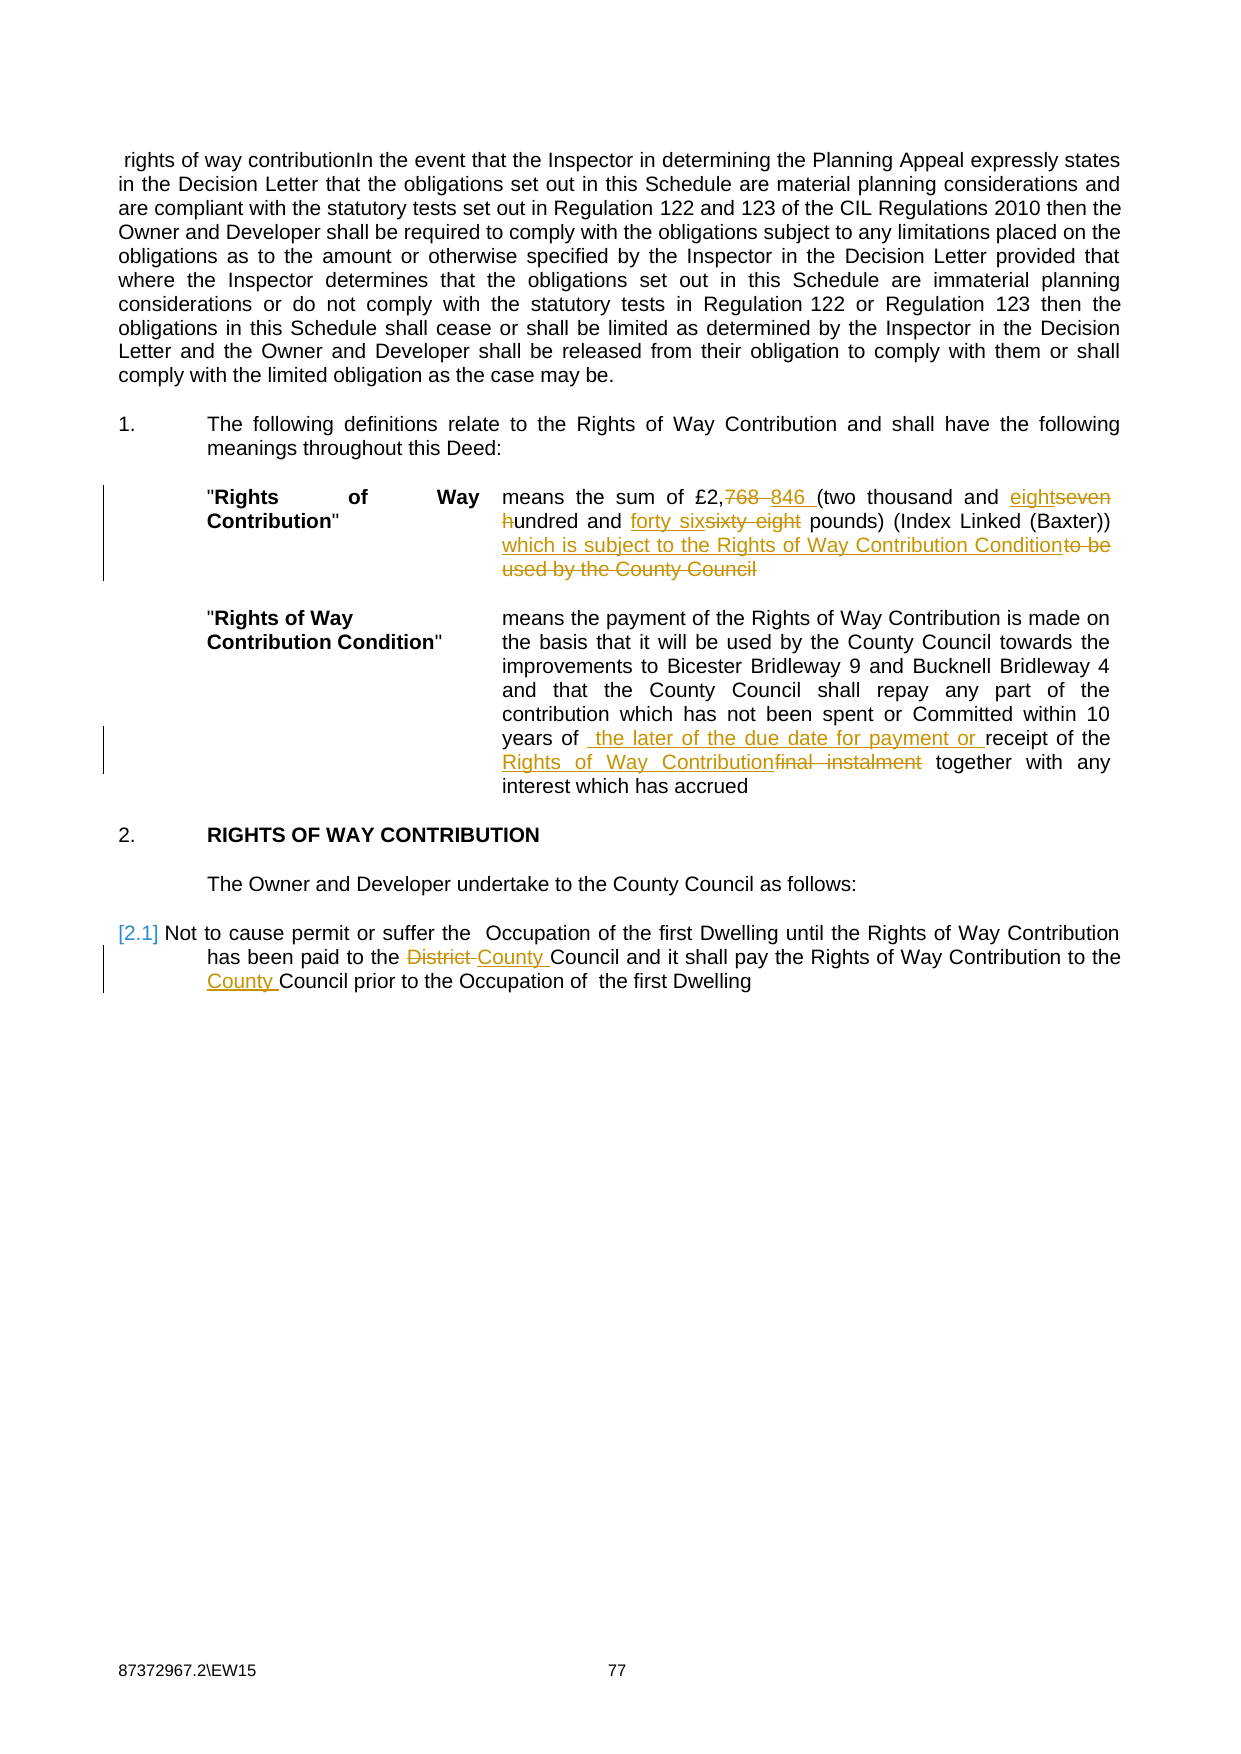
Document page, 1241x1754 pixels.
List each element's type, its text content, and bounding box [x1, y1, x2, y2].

text rights of way contribution [118, 823, 1122, 847]
table_cell "Rights of Way Contribution Condition" [195, 606, 491, 823]
table_header means the sum of £2,(two thousand and undred and pounds) (Index Linked (Baxter)) [491, 485, 1122, 606]
table_cell means the payment of the Rights of Way Contribution is made on the basis that it will be used by the County Council towards the improvements to Bicester Bridleway 9 and Bucknell Bridleway 4 and that the County Council shall repay any part of the contribution which has not been spent or Committed within 10 years of receipt of the together with any interest which has accrued [491, 606, 1122, 823]
text The Owner and Developer undertake to the County Council as follows: [207, 872, 1122, 896]
text In the event that the Inspector in determining the Planning Appeal expressly states in the Decision Letter that the obligations set out in this Schedule are material planning considerations and are compliant with the statutory tests set out in Regulation 122 and 123 of the CIL Regulations 2010 then the Owner and Developer shall be required to comply with the obligations subject to any limitations placed on the obligations as to the amount or otherwise specified by the Inspector in the Decision Letter provided that where the Inspector determines that the obligations set out in this Schedule are immaterial planning considerations or do not comply with the statutory tests in Regulation 122 or Regulation 123 then the obligations in this Schedule shall cease or shall be limited as determined by the Inspector in the Decision Letter and the Owner and Developer shall be released from their obligation to comply with them or shall comply with the limited obligation as the case may be. [118, 148, 1122, 387]
text Not to cause permit or suffer the Occupation of the first Dwelling until the Rights of Way Contribution has been paid to the Council and it shall pay the Rights of Way Contribution to the Council prior to the Occupation of the first Dwelling [118, 921, 1122, 992]
list The following definitions relate to the Rights of Way Contribution and shall have the following meanings throughout this Deed: [118, 412, 1122, 460]
table_header "Rights of Way Contribution" [195, 485, 491, 606]
